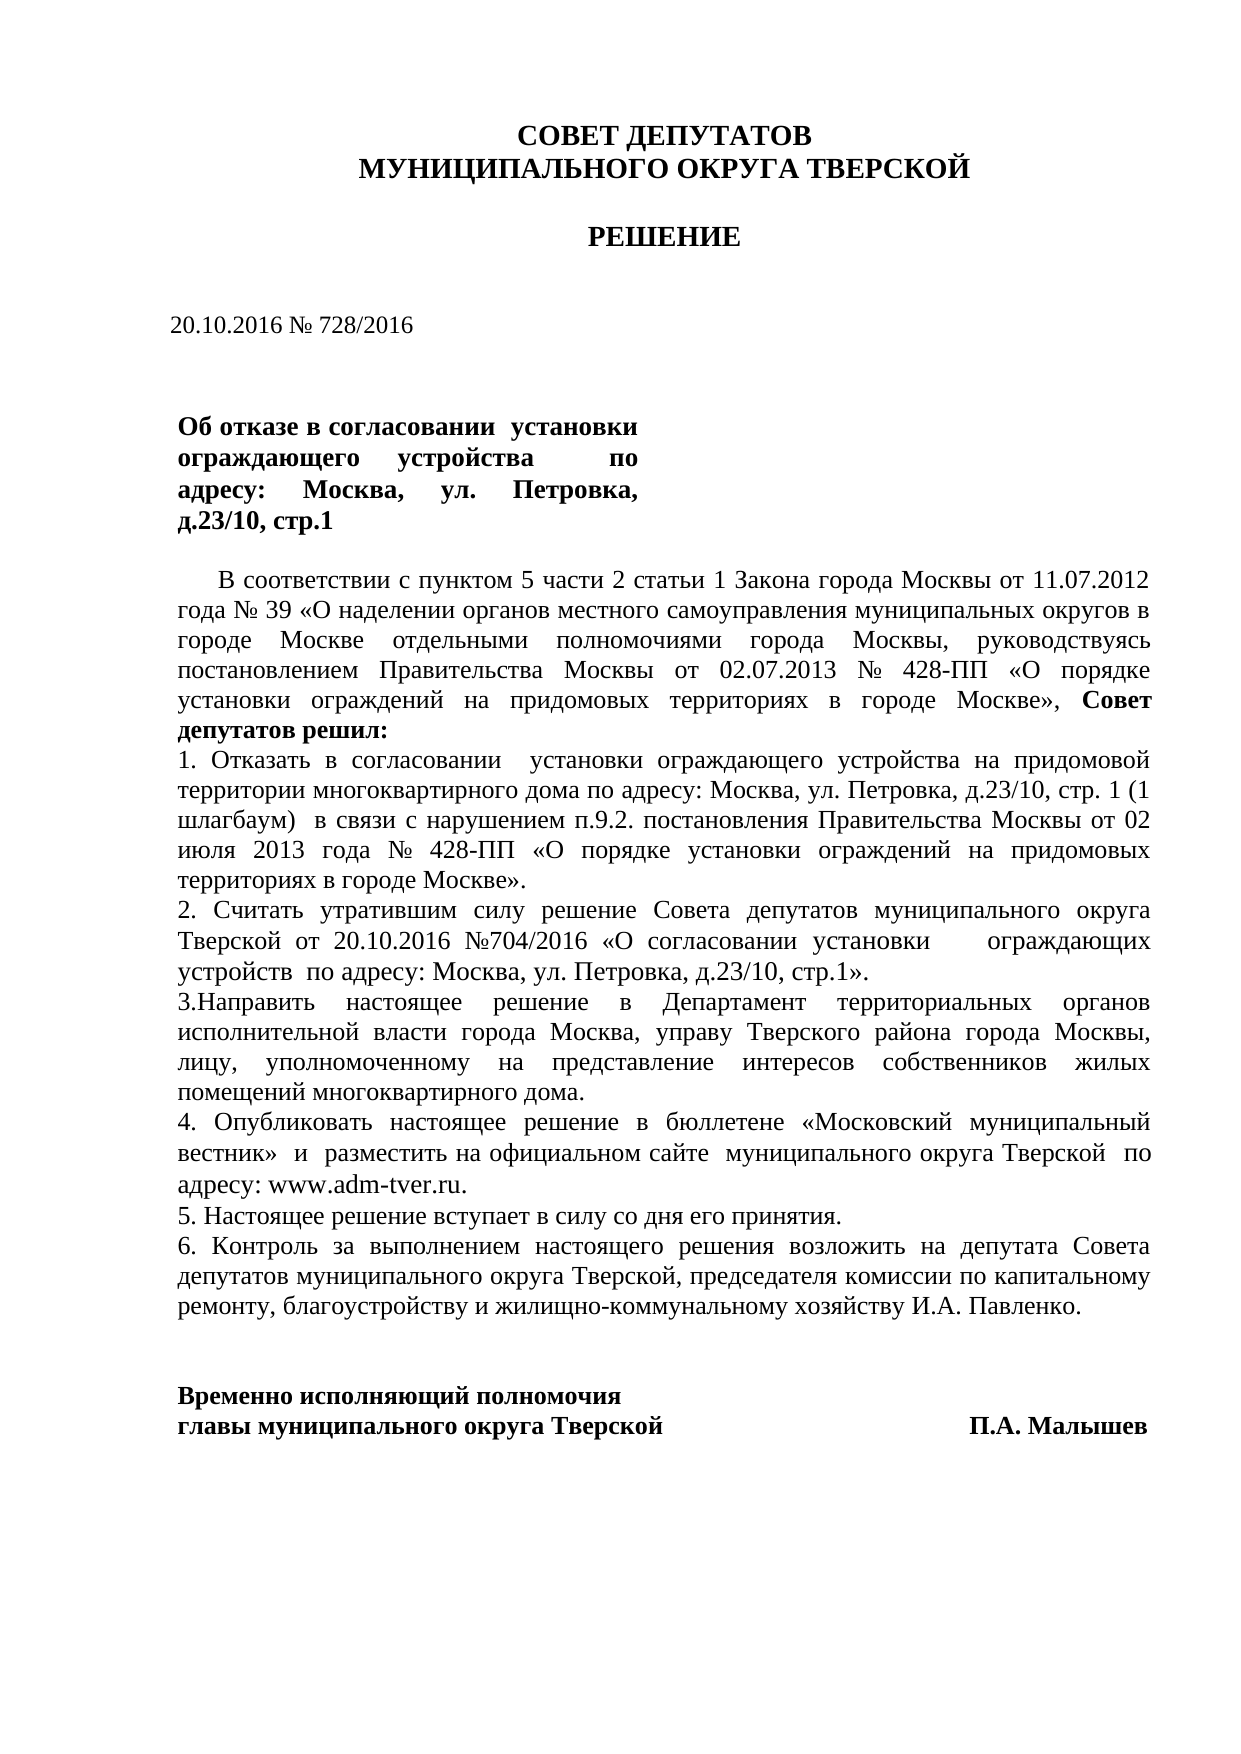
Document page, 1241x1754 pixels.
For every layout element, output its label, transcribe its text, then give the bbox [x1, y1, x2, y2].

text 20.10.2016 № 728/2016 [88, 310, 702, 338]
text Временно исполняющий полномочия [177, 1380, 1152, 1410]
text главы муниципального округа Тверской П.А. Малышев [177, 1410, 1152, 1440]
text 6. Контроль за выполнением настоящего решения возложить на депутата Совета депутатов муниципального округа Тверской, председателя комиссии по капитальному ремонту, благоустройству и жилищно-коммунальному хозяйству И.А. Павленко. [177, 1230, 1152, 1320]
text СОВЕТ ДЕПУТАТОВ [177, 118, 1152, 152]
text 5. Настоящее решение вступает в силу со дня его принятия. [177, 1200, 1152, 1230]
table_header Об отказе в согласовании установки ограждающего устройства по адресу: Москва, ул. Петровка, д.23/10, стр.1 [166, 410, 650, 535]
text 2. Считать утратившим силу решение Совета депутатов муниципального округа Тверской от 20.10.2016 №704/2016 «О согласовании установки ограждающих устройств по адресу: Москва, ул. Петровка, д.23/10, стр.1». [177, 894, 1152, 986]
text 1. Отказать в согласовании установки ограждающего устройства на придомовой территории многоквартирного дома по адресу: Москва, ул. Петровка, д.23/10, стр. 1 (1 шлагбаум) в связи с нарушением п.9.2. постановления Правительства Москвы от 02 июля 2013 года № 428-ПП «О порядке установки ограждений на придомовых территориях в городе Москве». [177, 744, 1152, 894]
text 4. Опубликовать настоящее решение в бюллетене «Московский муниципальный вестник» и разместить на официальном сайте муниципального округа Тверской по адресу: www.adm-tver.ru. [177, 1106, 1152, 1200]
text МУНИЦИПАЛЬНОГО ОКРУГА ТВЕРСКОЙ [177, 152, 1152, 185]
text В соответствии с пунктом 5 части 2 статьи 1 Закона города Москвы от 11.07.2012 года № 39 «О наделении органов местного самоуправления муниципальных округов в городе Москве отдельными полномочиями города Москвы, руководствуясь постановлением Правительства Москвы от 02.07.2013 № 428-ПП «О порядке установки ограждений на придомовых территориях в городе Москве», Совет депутатов решил: [177, 564, 1152, 744]
text РЕШЕНИЕ [177, 219, 1152, 252]
text 3.Направить настоящее решение в Департамент территориальных органов исполнительной власти города Москва, управу Тверского района города Москвы, лицу, уполномоченному на представление интересов собственников жилых помещений многоквартирного дома. [177, 986, 1152, 1106]
